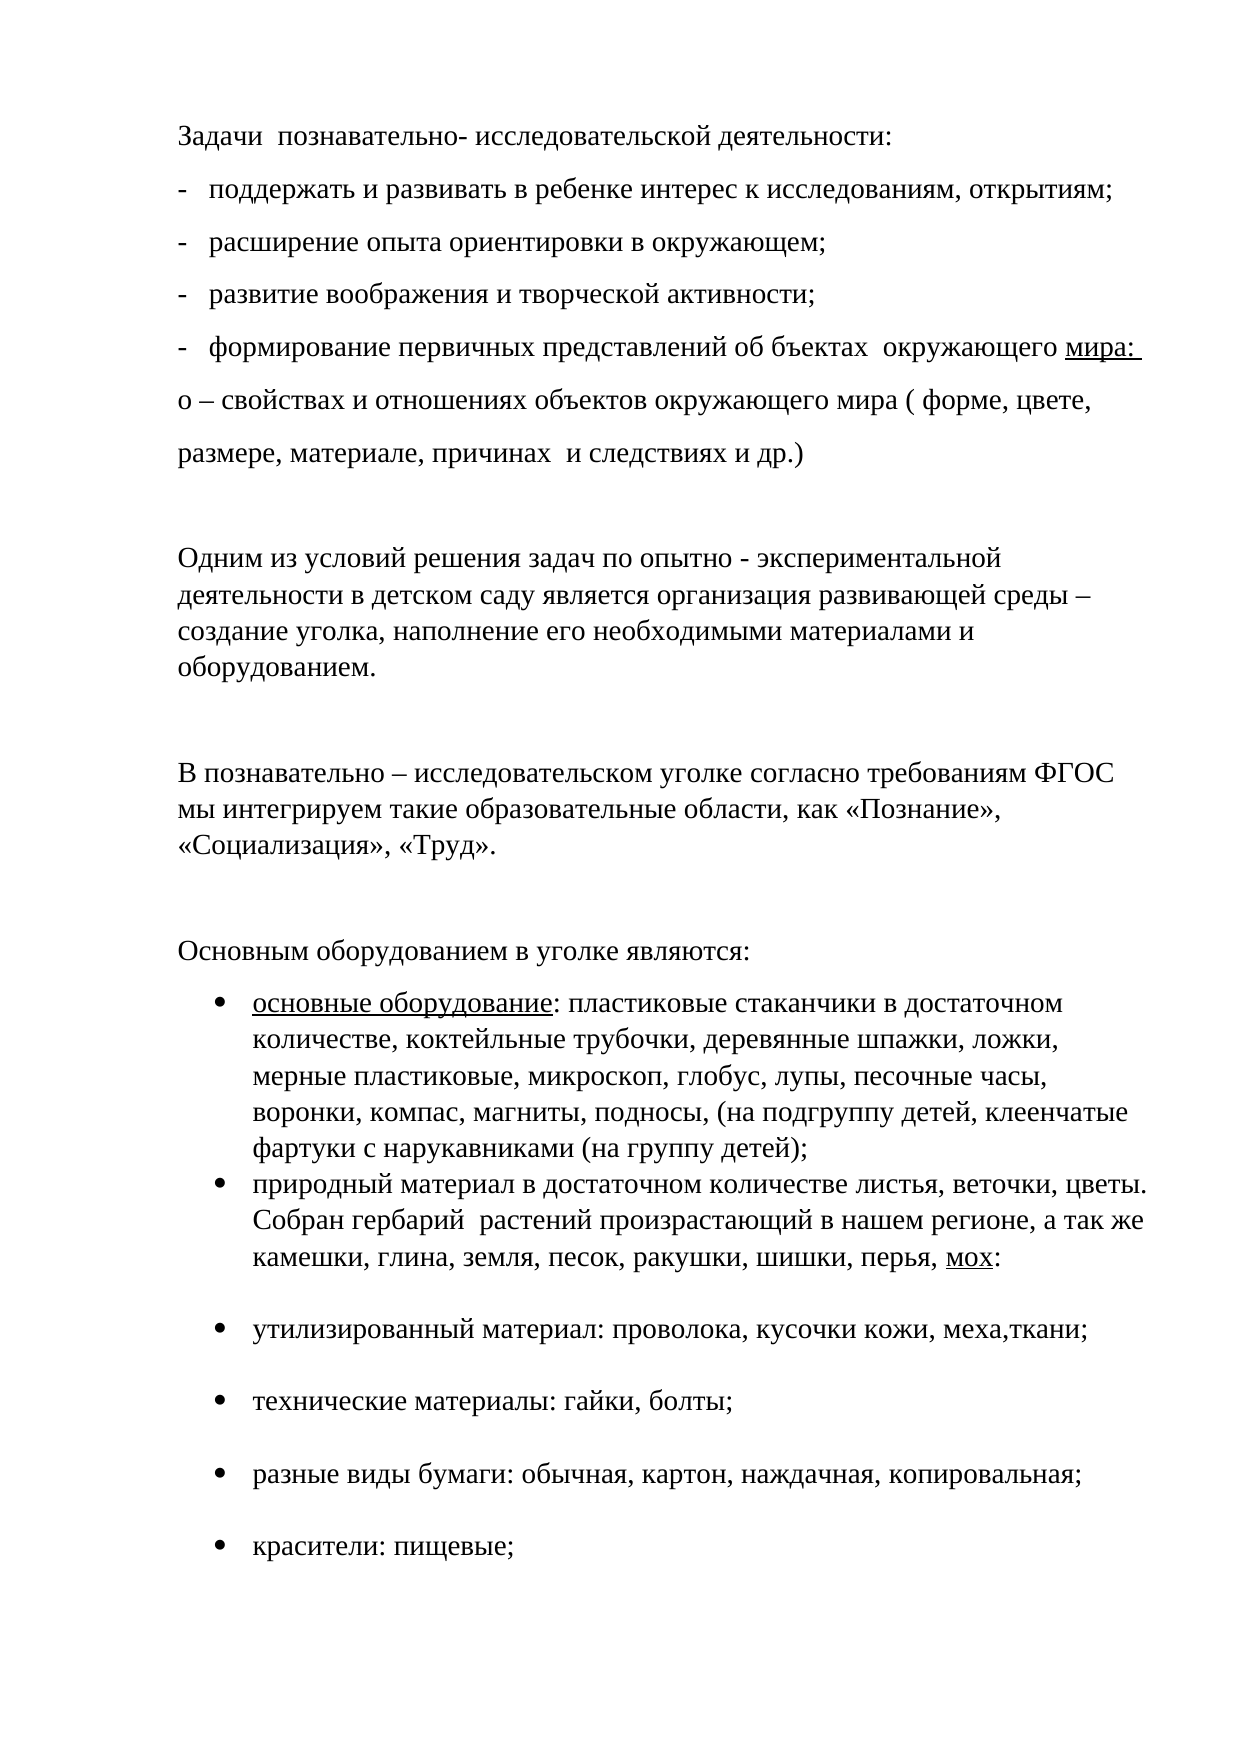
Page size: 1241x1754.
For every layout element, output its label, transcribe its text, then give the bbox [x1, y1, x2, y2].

list основные оборудование: пластиковые стаканчики в достаточном количестве, коктейльные трубочки, деревянные шпажки, ложки, мерные пластиковые, микроскоп, глобус, лупы, песочные часы, воронки, компас, магниты, подносы, (на подгруппу детей, клеенчатые фартуки с нарукавниками (на группу детей); [215, 985, 1152, 1164]
text Задачи познавательно- исследовательской деятельности: [177, 118, 1152, 152]
text - поддержать и развивать в ребенке интерес к исследованиям, открытиям; [177, 171, 1152, 204]
text В познавательно – исследовательском уголке согласно требованиям ФГОС мы интегрируем такие образовательные области, как «Познание», «Социализация», «Труд». [177, 755, 1152, 861]
list разные виды бумаги: обычная, картон, наждачная, копировальная; [215, 1456, 1152, 1489]
text о – свойствах и отношениях объектов окружающего мира ( форме, цвете, [177, 382, 1152, 416]
text - формирование первичных представлений об бъектах окружающего мира: [177, 329, 1152, 363]
list технические материалы: гайки, болты; [215, 1383, 1152, 1417]
text Одним из условий решения задач по опытно - экспериментальной деятельности в детском саду является организация развивающей среды – создание уголка, наполнение его необходимыми материалами и оборудованием. [177, 541, 1152, 683]
list природный материал в достаточном количестве листья, веточки, цветы. Собран гербарий растений произрастающий в нашем регионе, а так же камешки, глина, земля, песок, ракушки, шишки, перья, мох: [215, 1166, 1152, 1272]
list красители: пищевые; [215, 1528, 1152, 1562]
list утилизированный материал: проволока, кусочки кожи, меха,ткани; [215, 1311, 1152, 1344]
text - расширение опыта ориентировки в окружающем; [177, 224, 1152, 257]
text - развитие воображения и творческой активности; [177, 277, 1152, 310]
text размере, материале, причинах и следствиях и др.) [177, 435, 1152, 468]
text Основным оборудованием в уголке являются: [177, 933, 1152, 966]
